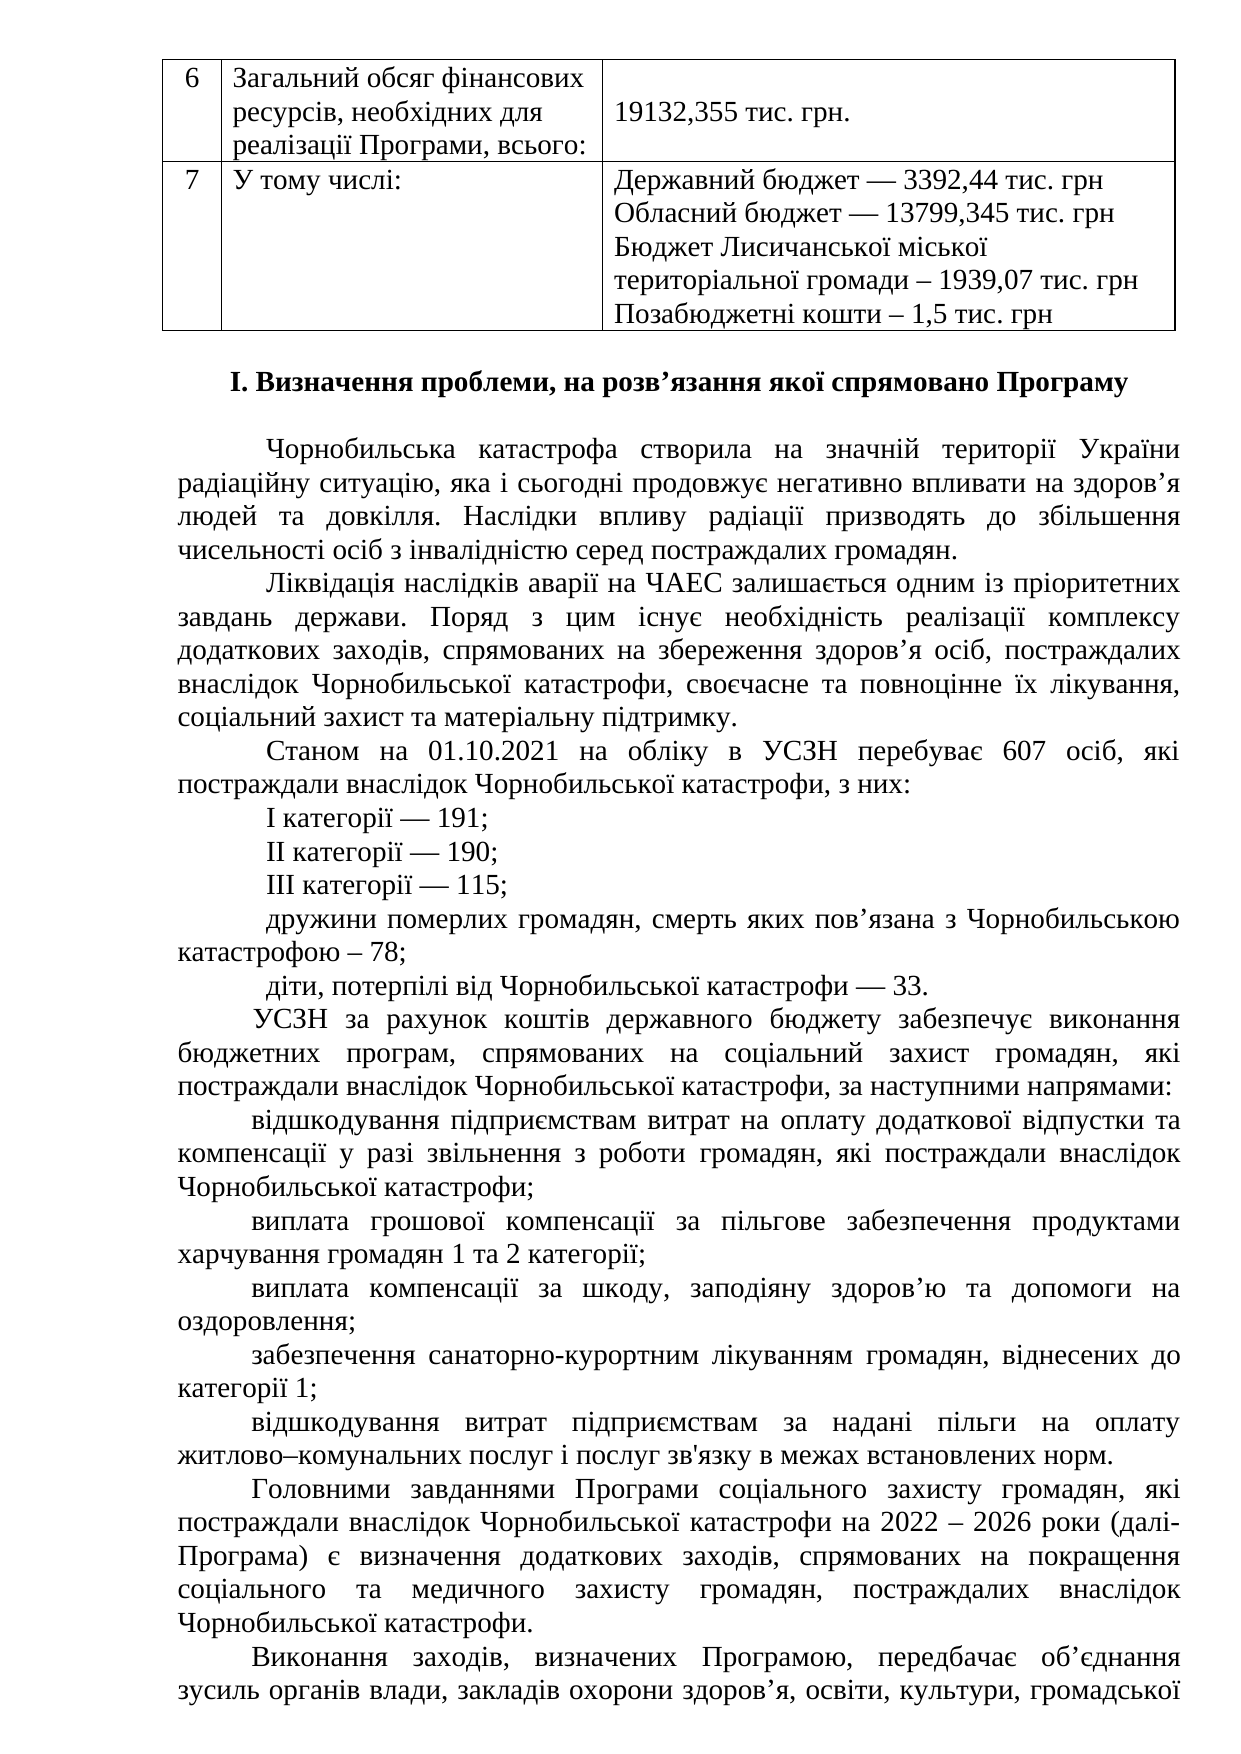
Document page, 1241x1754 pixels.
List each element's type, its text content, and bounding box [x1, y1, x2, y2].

table_cell У тому числі: [222, 162, 602, 329]
table_cell Загальний обсяг фінансових ресурсів, необхідних для реалізації Програми, всього: [222, 60, 602, 161]
text відшкодування витрат підприємствам за надані пільги на оплату житлово–комунальних послуг і послуг зв'язку в межах встановлених норм. [177, 1404, 1181, 1471]
text дружини померлих громадян, смерть яких пов’язана з Чорнобильською катастрофою – 78; [177, 901, 1181, 968]
table_cell Державний бюджет — 3392,44 тис. грн Обласний бюджет — 13799,345 тис. грн Бюджет Лисичанської міської територіальної громади – 1939,07 тис. грн Позабюджетні кошти – 1,5 тис. грн [603, 162, 1174, 329]
text І. Визначення проблеми, на розв’язання якої спрямовано Програму [177, 364, 1181, 398]
text ІІІ категорії — 115; [177, 867, 1181, 901]
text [177, 1639, 1181, 1706]
table_cell 6 [163, 60, 221, 161]
text І категорії — 191; [177, 800, 1181, 834]
text виплата грошової компенсації за пільгове забезпечення продуктами харчування громадян 1 та 2 категорії; [177, 1203, 1181, 1270]
text Головними завданнями Програми соціального захисту громадян, які постраждали внаслідок Чорнобильської катастрофи на 2022 – 2026 роки (далі-Програма) є визначення додаткових заходів, спрямованих на покращення соціального та медичного захисту громадян, постраждалих внаслідок Чорнобильської катастрофи. [177, 1471, 1181, 1639]
table_cell 7 [163, 162, 221, 329]
text УСЗН за рахунок коштів державного бюджету забезпечує виконання бюджетних програм, спрямованих на соціальний захист громадян, які постраждали внаслідок Чорнобильської катастрофи, за наступними напрямами: [177, 1001, 1181, 1102]
text виплата компенсації за шкоду, заподіяну здоров’ю та допомоги на оздоровлення; [177, 1270, 1181, 1337]
text діти, потерпілі від Чорнобильської катастрофи — 33. [177, 968, 1181, 1001]
text забезпечення санаторно-курортним лікуванням громадян, віднесених до категорії 1; [177, 1337, 1181, 1404]
table_cell 19132,355 тис. грн. [603, 60, 1174, 161]
text Чорнобильська катастрофа створила на значній території України радіаційну ситуацію, яка і сьогодні продовжує негативно впливати на здоров’я людей та довкілля. Наслідки впливу радіації призводять до збільшення чисельності осіб з інвалідністю серед постраждалих громадян. [177, 431, 1181, 565]
text ІІ категорії — 190; [177, 834, 1181, 867]
text відшкодування підприємствам витрат на оплату додаткової відпустки та компенсації у разі звільнення з роботи громадян, які постраждали внаслідок Чорнобильської катастрофи; [177, 1102, 1181, 1203]
text Ліквідація наслідків аварії на ЧАЕС залишається одним із пріоритетних завдань держави. Поряд з цим існує необхідність реалізації комплексу додаткових заходів, спрямованих на збереження здоров’я осіб, постраждалих внаслідок Чорнобильської катастрофи, своєчасне та повноцінне їх лікування, соціальний захист та матеріальну підтримку. [177, 565, 1181, 733]
text Станом на 01.10.2021 на обліку в УСЗН перебуває 607 осіб, які постраждали внаслідок Чорнобильської катастрофи, з них: [177, 733, 1181, 800]
